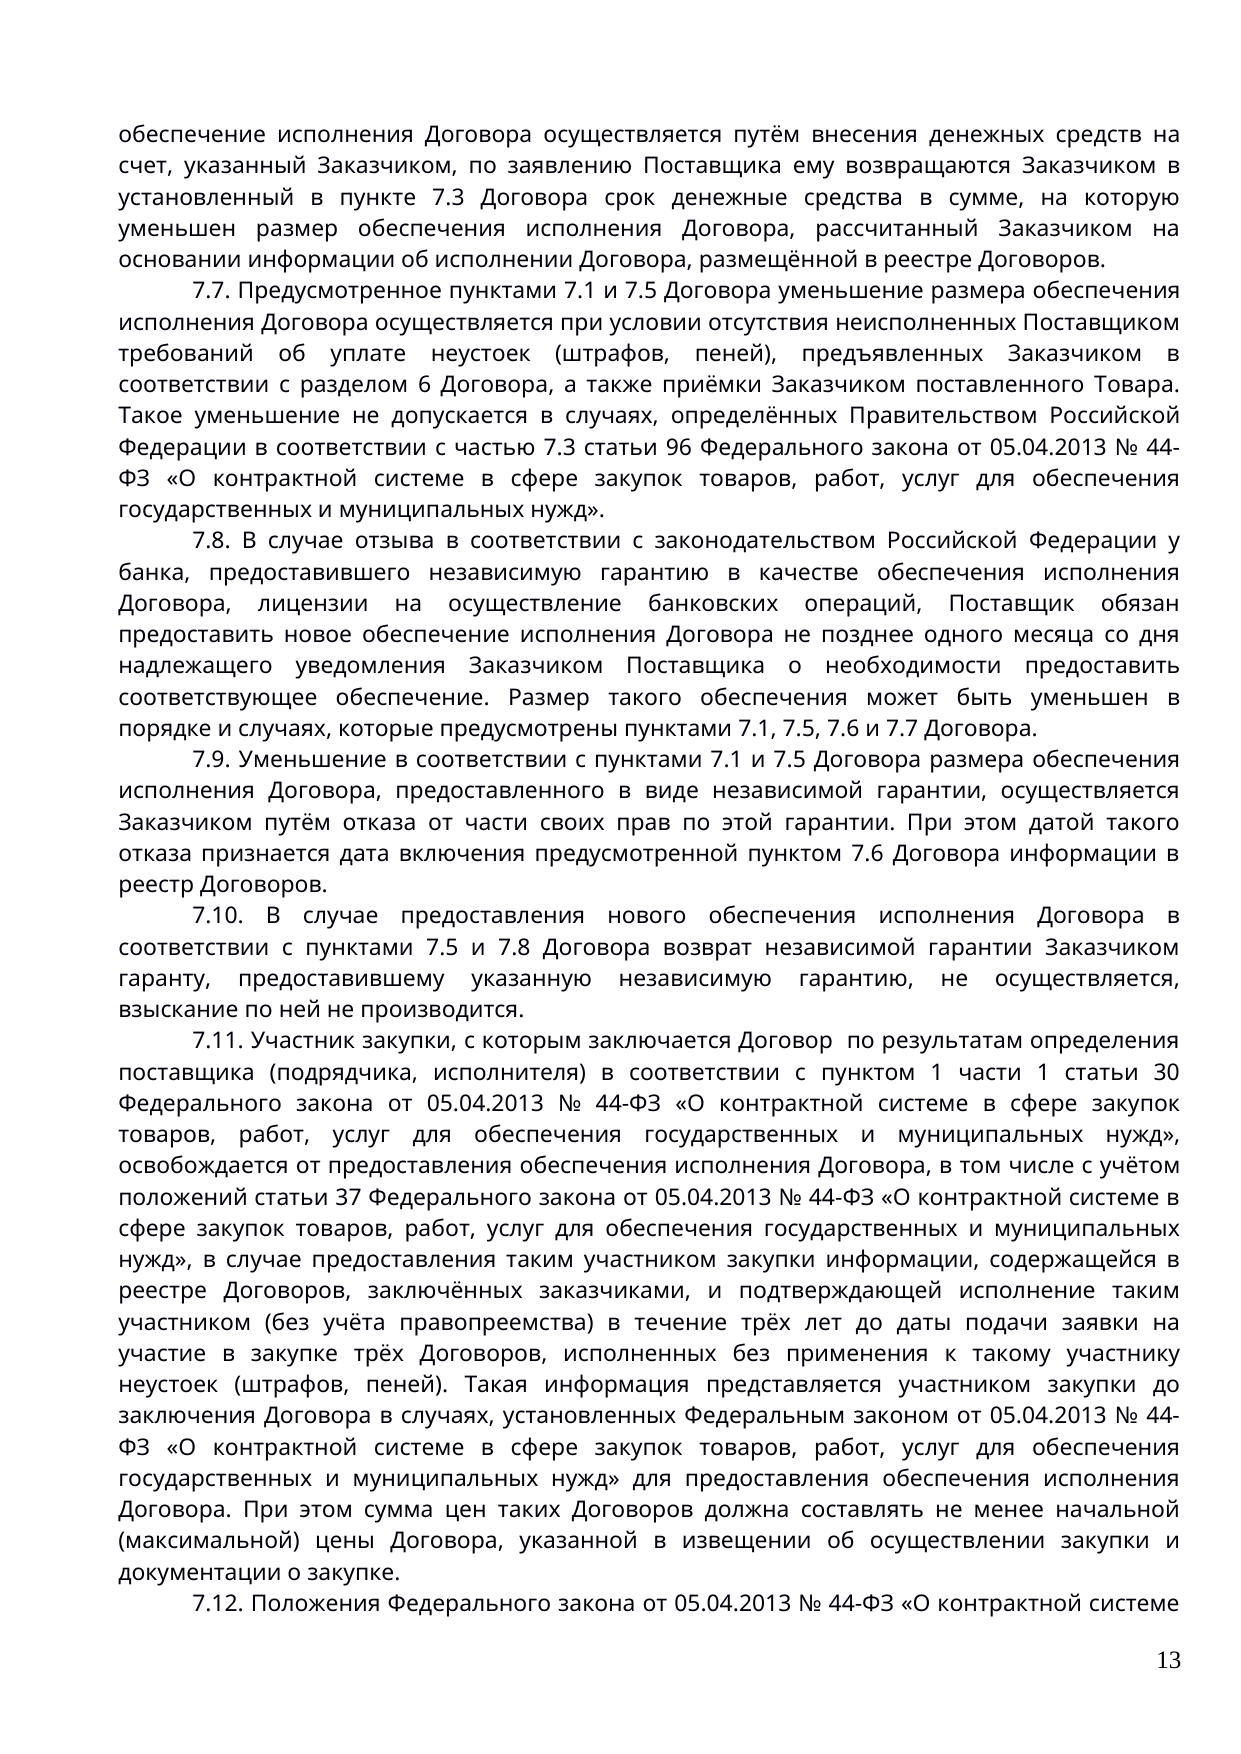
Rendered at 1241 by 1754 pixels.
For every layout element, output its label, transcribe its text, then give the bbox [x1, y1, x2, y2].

text 7.9. Уменьшение в соответствии с пунктами 7.1 и 7.5 Договора размера обеспечения исполнения Договора, предоставленного в виде независимой гарантии, осуществляется Заказчиком путём отказа от части своих прав по этой гарантии. При этом датой такого отказа признается дата включения предусмотренной пунктом 7.6 Договора информации в реестр Договоров. [118, 743, 1181, 899]
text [118, 118, 1181, 274]
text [118, 1587, 1181, 1618]
text 7.11. Участник закупки, с которым заключается Договор по результатам определения поставщика (подрядчика, исполнителя) в соответствии с пунктом 1 части 1 статьи 30 Федерального закона от 05.04.2013 № 44-ФЗ «О контрактной системе в сфере закупок товаров, работ, услуг для обеспечения государственных и муниципальных нужд», освобождается от предоставления обеспечения исполнения Договора, в том числе с учётом положений статьи 37 Федерального закона от 05.04.2013 № 44-ФЗ «О контрактной системе в сфере закупок товаров, работ, услуг для обеспечения государственных и муниципальных нужд», в случае предоставления таким участником закупки информации, содержащейся в реестре Договоров, заключённых заказчиками, и подтверждающей исполнение таким участником (без учёта правопреемства) в течение трёх лет до даты подачи заявки на участие в закупке трёх Договоров, исполненных без применения к такому участнику неустоек (штрафов, пеней). Такая информация представляется участником закупки до заключения Договора в случаях, установленных Федеральным законом от 05.04.2013 № 44-ФЗ «О контрактной системе в сфере закупок товаров, работ, услуг для обеспечения государственных и муниципальных нужд» для предоставления обеспечения исполнения Договора. При этом сумма цен таких Договоров должна составлять не менее начальной (максимальной) цены Договора, указанной в извещении об осуществлении закупки и документации о закупке. [118, 1024, 1181, 1587]
text 7.10. В случае предоставления нового обеспечения исполнения Договора в соответствии с пунктами 7.5 и 7.8 Договора возврат независимой гарантии Заказчиком гаранту, предоставившему указанную независимую гарантию, не осуществляется, взыскание по ней не производится. [118, 899, 1181, 1024]
text 7.8. В случае отзыва в соответствии с законодательством Российской Федерации у банка, предоставившего независимую гарантию в качестве обеспечения исполнения Договора, лицензии на осуществление банковских операций, Поставщик обязан предоставить новое обеспечение исполнения Договора не позднее одного месяца со дня надлежащего уведомления Заказчиком Поставщика о необходимости предоставить соответствующее обеспечение. Размер такого обеспечения может быть уменьшен в порядке и случаях, которые предусмотрены пунктами 7.1, 7.5, 7.6 и 7.7 Договора. [118, 524, 1181, 743]
text 7.7. Предусмотренное пунктами 7.1 и 7.5 Договора уменьшение размера обеспечения исполнения Договора осуществляется при условии отсутствия неисполненных Поставщиком требований об уплате неустоек (штрафов, пеней), предъявленных Заказчиком в соответствии с разделом 6 Договора, а также приёмки Заказчиком поставленного Товара. Такое уменьшение не допускается в случаях, определённых Правительством Российской Федерации в соответствии с частью 7.3 статьи 96 Федерального закона от 05.04.2013 № 44-ФЗ «О контрактной системе в сфере закупок товаров, работ, услуг для обеспечения государственных и муниципальных нужд». [118, 274, 1181, 524]
